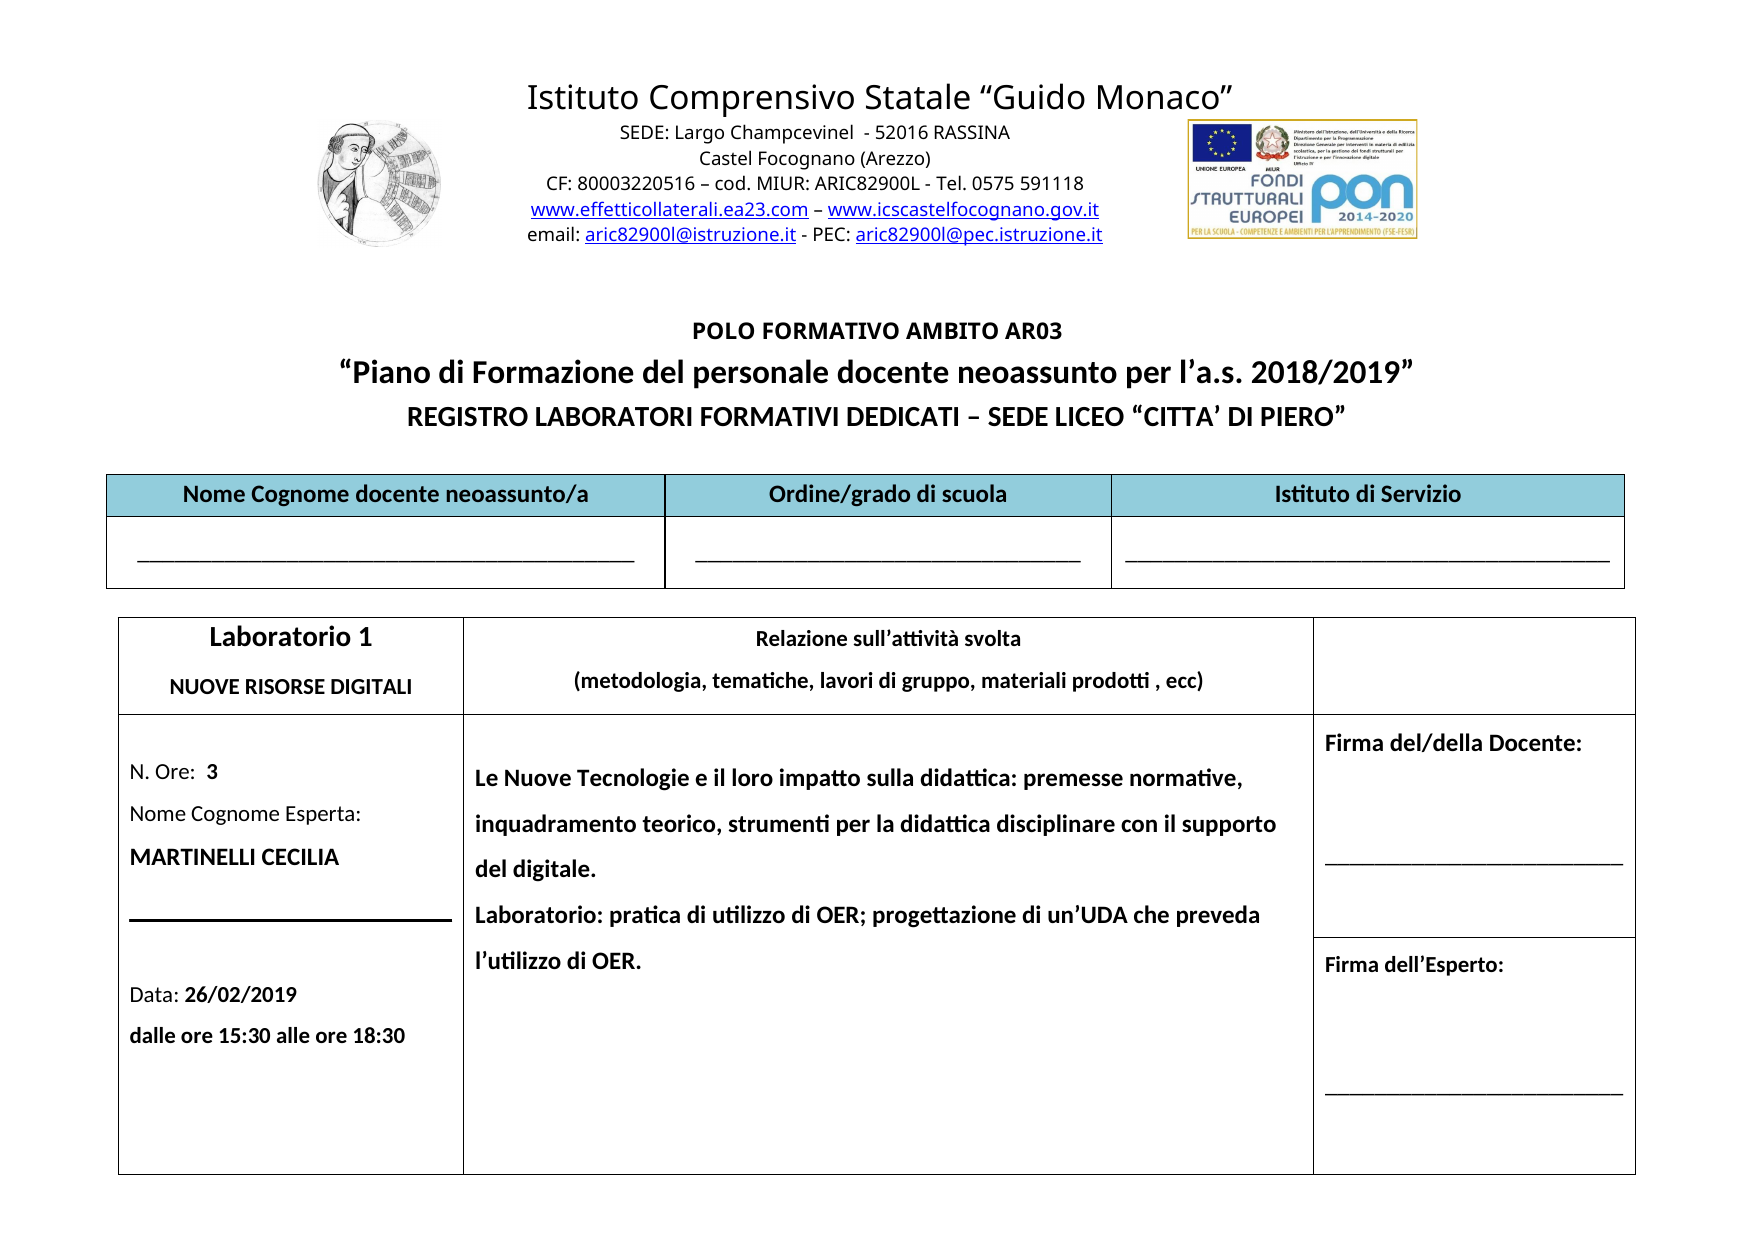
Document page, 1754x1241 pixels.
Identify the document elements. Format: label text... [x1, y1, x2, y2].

table_cell ________________________ [1314, 784, 1635, 937]
picture [316, 119, 442, 248]
table_cell Firma dell’Esperto: [1314, 938, 1635, 1005]
table_cell N. Ore: 3 Nome Cognome Esperta: MARTINELLI CECILIA Data: 26/02/2019 dalle ore 15:30 alle ore 18:30 [119, 715, 463, 1174]
table_cell ________________________________________ [107, 517, 664, 588]
table_cell Firma del/della Docente: [1314, 715, 1635, 784]
table_header Istituto di Servizio [1112, 475, 1624, 516]
text POLO FORMATIVO AMBITO AR03 [118, 315, 1636, 346]
table_cell _______________________________ [666, 517, 1111, 588]
table_cell _______________________________________ [1112, 517, 1624, 588]
text REGISTRO LABORATORI FORMATIVI DEDICATI – SEDE LICEO “CITTA’ DI PIERO” [118, 398, 1636, 433]
table_header Nome Cognome docente neoassunto/a [107, 475, 664, 516]
table_cell Le Nuove Tecnologie e il loro impatto sulla didattica: premesse normative, inquadramento teorico, strumenti per la didattica disciplinare con il supporto del digitale. Laboratorio: pratica di utilizzo di OER; progettazione di un’UDA che preveda l’utilizzo di OER. [464, 715, 1313, 1174]
table_header Laboratorio 1 NUOVE RISORSE DIGITALI [119, 618, 463, 714]
table_header Relazione sull’attività svolta (metodologia, tematiche, lavori di gruppo, materiali prodotti , ecc) [464, 618, 1313, 714]
picture [1187, 119, 1418, 239]
table_header Ordine/grado di scuola [666, 475, 1111, 516]
text “Piano di Formazione del personale docente neoassunto per l’a.s. 2018/2019” [118, 351, 1636, 392]
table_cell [1314, 1005, 1635, 1174]
table_header [1314, 618, 1635, 714]
